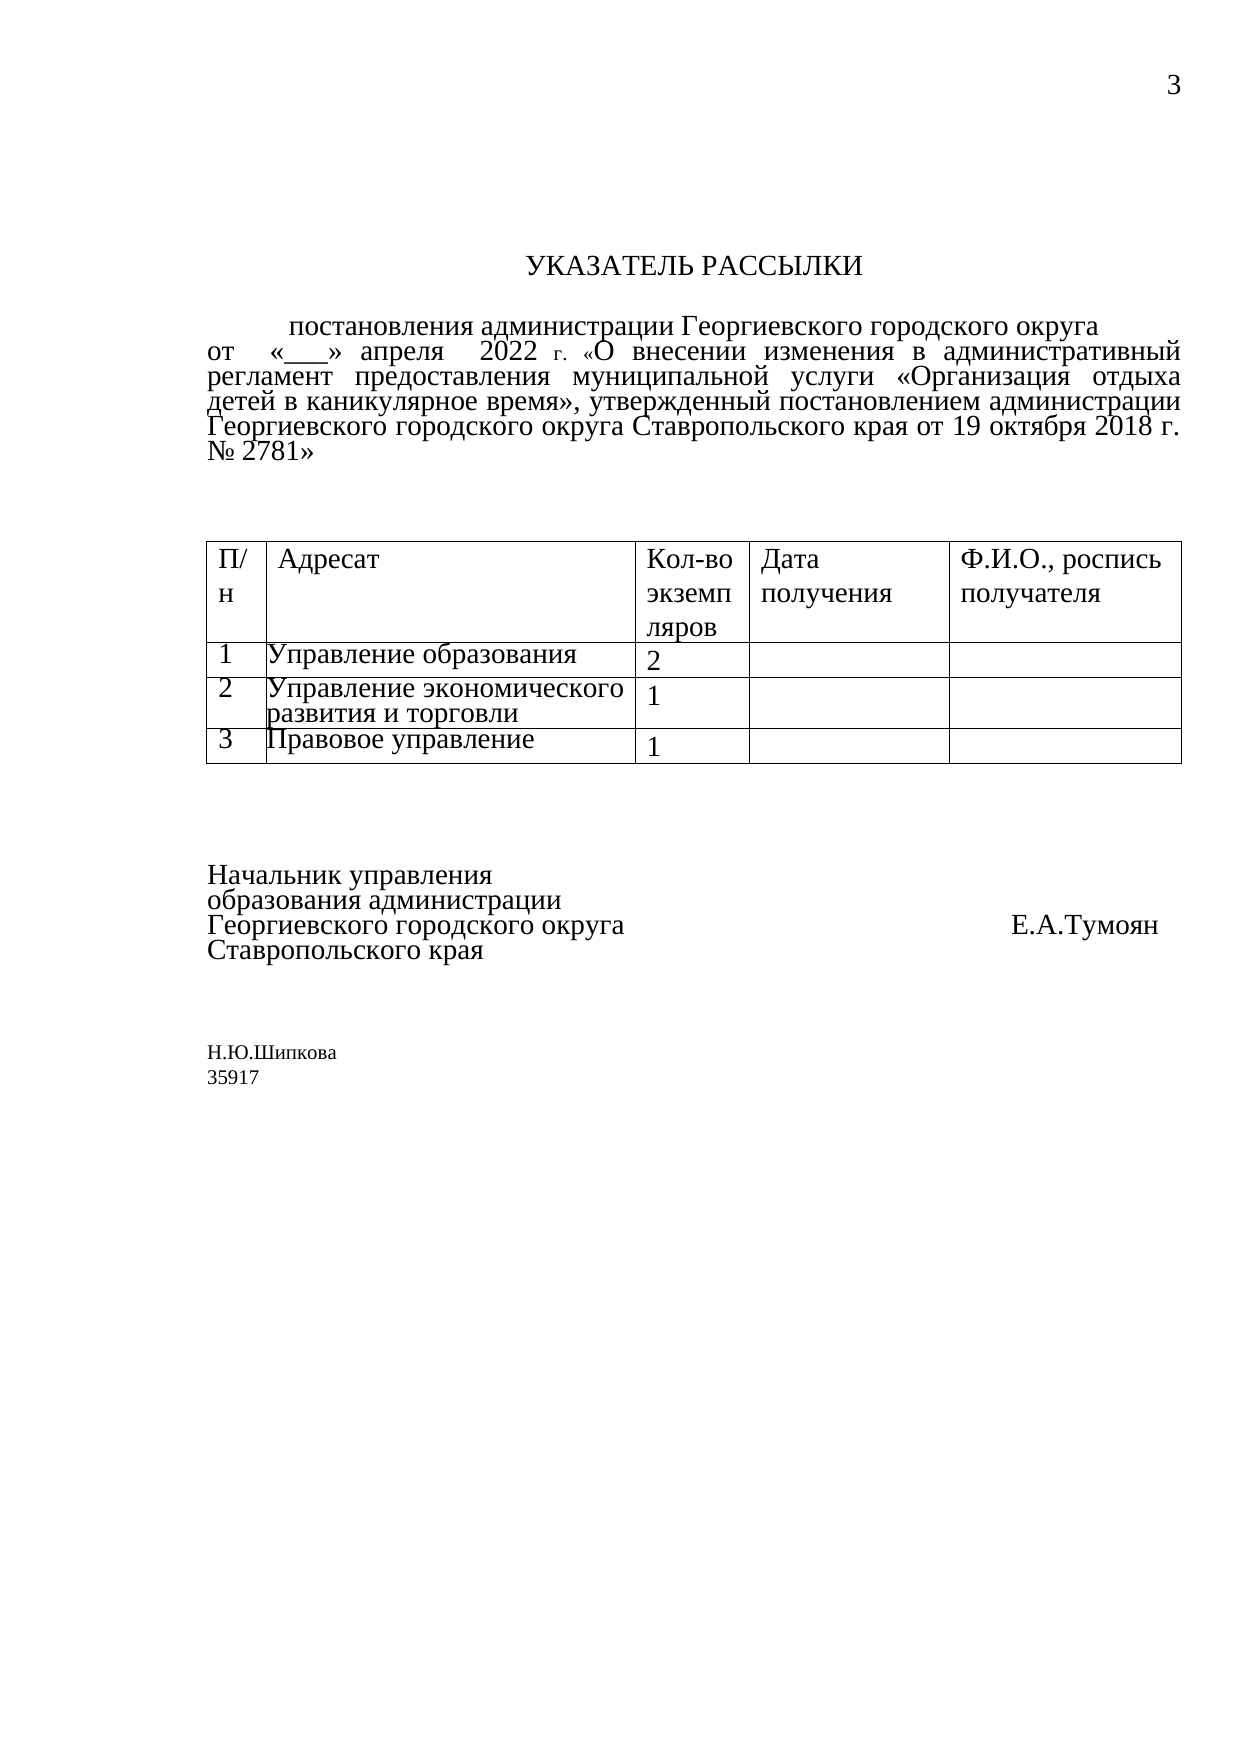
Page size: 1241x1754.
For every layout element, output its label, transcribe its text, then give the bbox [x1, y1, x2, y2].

table_cell Управление экономического развития и торговли [267, 678, 635, 728]
table_cell 2 [207, 678, 266, 728]
table_cell [750, 729, 949, 762]
text постановления администрации Георгиевского городского округа [207, 316, 1181, 341]
text Ставропольского края [207, 939, 1181, 964]
table_cell [750, 678, 949, 728]
table_header Кол-во экземпляров [636, 542, 749, 642]
table_header П/н [207, 542, 266, 642]
table_cell Управление образования [267, 643, 635, 677]
text от «___» апреля 2022 г. «О внесении изменения в административный регламент предоставления муниципальной услуги «Организация отдыха детей в каникулярное время», утвержденный постановлением администрации Георгиевского городского округа Ставропольского края от 19 октября 2018 г. № 2781» [207, 341, 1181, 466]
table_cell [950, 729, 1181, 762]
table_cell [750, 643, 949, 677]
table_header Ф.И.О., роспись получателя [950, 542, 1181, 642]
table_header Адресат [267, 542, 635, 642]
text Начальник управления [207, 864, 1181, 889]
text УКАЗАТЕЛЬ РАССЫЛКИ [207, 248, 1181, 282]
table_cell 1 [636, 729, 749, 762]
table_cell 3 [207, 729, 266, 762]
text Н.Ю.Шипкова [207, 1039, 1181, 1064]
table_cell 1 [207, 643, 266, 677]
text 35917 [207, 1064, 1181, 1089]
text Георгиевского городского округа Е.А.Тумоян [207, 914, 1181, 939]
table_cell 2 [636, 643, 749, 677]
table_header Дата получения [750, 542, 949, 642]
table_cell Правовое управление [267, 729, 635, 762]
table_cell [950, 678, 1181, 728]
text образования администрации [207, 889, 1181, 914]
table_cell 1 [636, 678, 749, 728]
table_cell [950, 643, 1181, 677]
